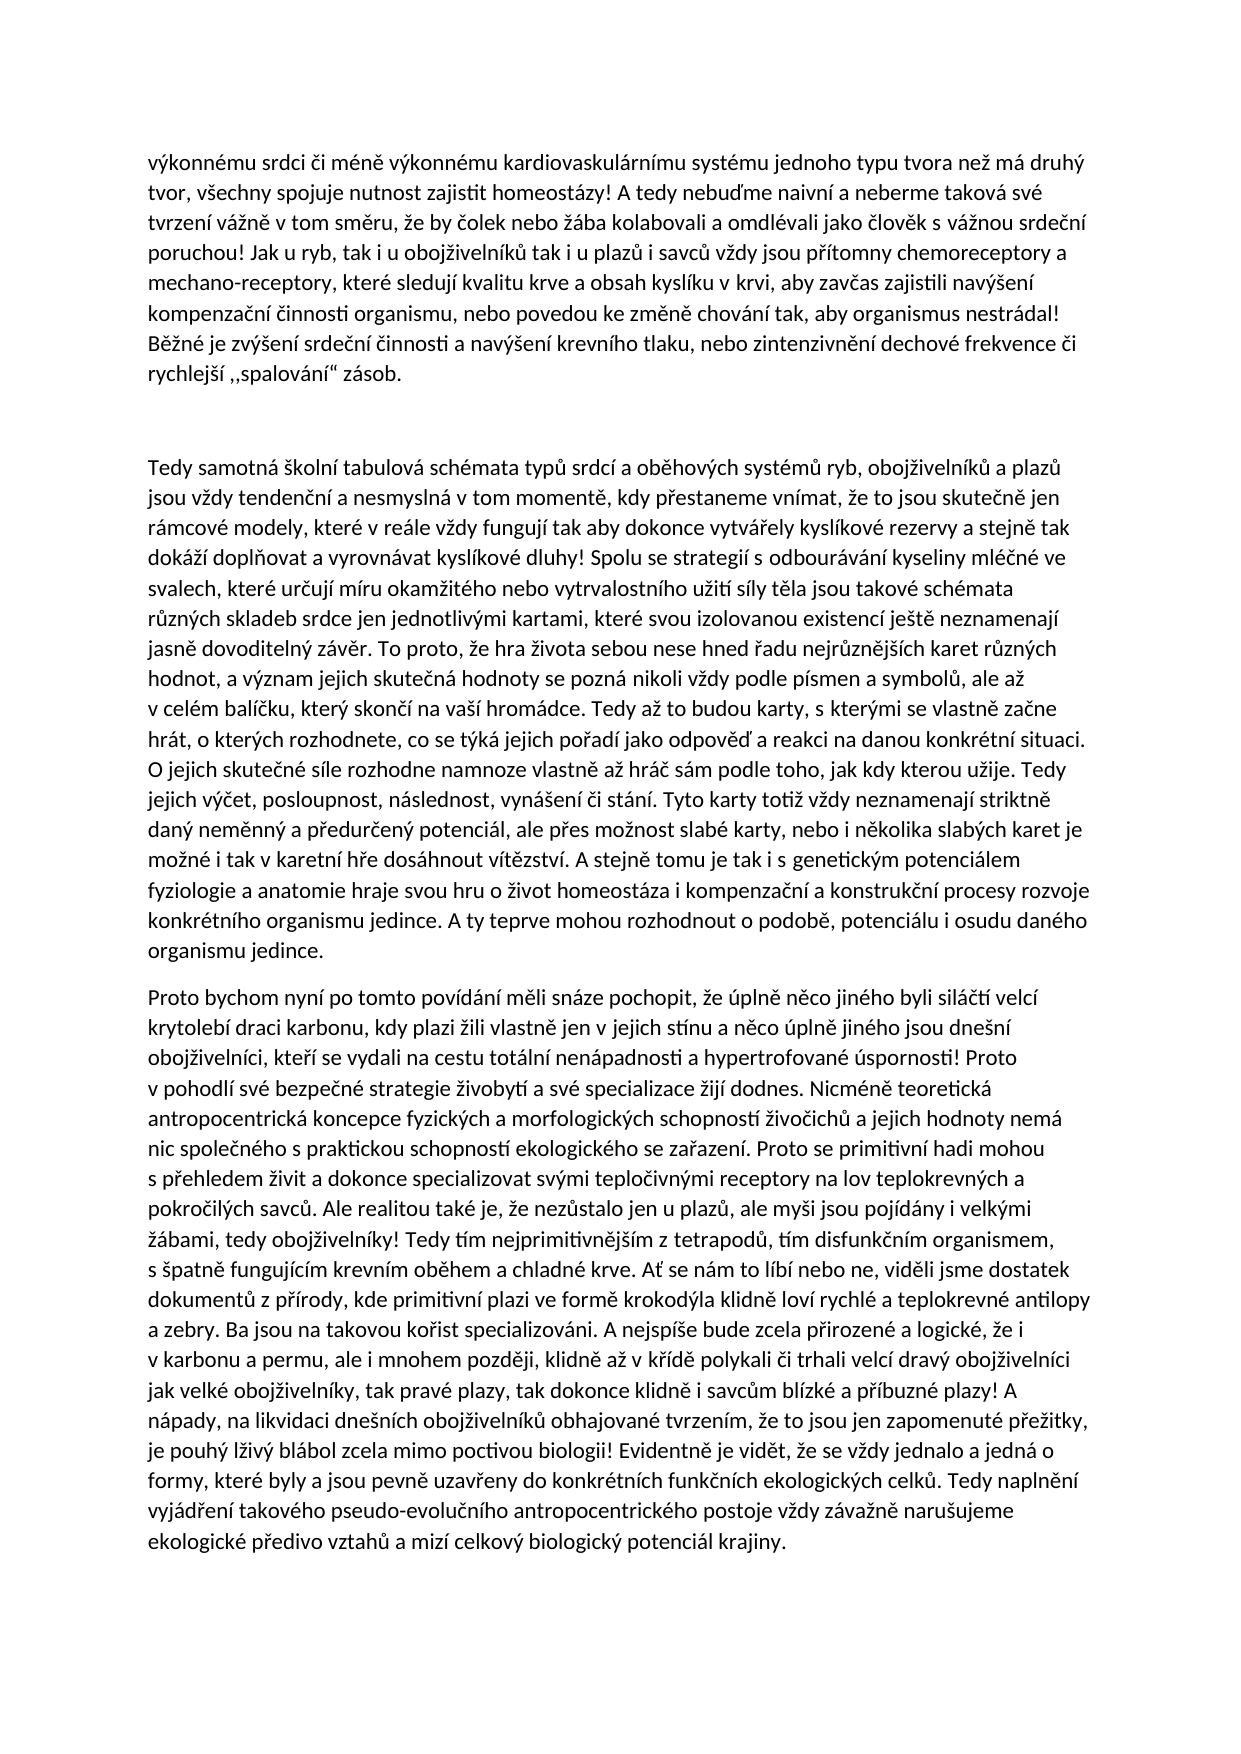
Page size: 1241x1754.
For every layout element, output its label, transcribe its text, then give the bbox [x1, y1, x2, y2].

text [148, 148, 1093, 387]
text Proto bychom nyní po tomto povídání měli snáze pochopit, že úplně něco jiného byli siláčtí velcí krytolebí draci karbonu, kdy plazi žili vlastně jen v jejich stínu a něco úplně jiného jsou dnešní obojživelníci, kteří se vydali na cestu totální nenápadnosti a hypertrofované úspornosti! Proto v pohodlí své bezpečné strategie živobytí a své specializace žijí dodnes. Nicméně teoretická antropocentrická koncepce fyzických a morfologických schopností živočichů a jejich hodnoty nemá nic společného s praktickou schopností ekologického se zařazení. Proto se primitivní hadi mohou s přehledem živit a dokonce specializovat svými tepločivnými receptory na lov teplokrevných a pokročilých savců. Ale realitou také je, že nezůstalo jen u plazů, ale myši jsou pojídány i velkými žábami, tedy obojživelníky! Tedy tím nejprimitivnějším z tetrapodů, tím disfunkčním organismem, s špatně fungujícím krevním oběhem a chladné krve. Ať se nám to líbí nebo ne, viděli jsme dostatek dokumentů z přírody, kde primitivní plazi ve formě krokodýla klidně loví rychlé a teplokrevné antilopy a zebry. Ba jsou na takovou kořist specializováni. A nejspíše bude zcela přirozené a logické, že i v karbonu a permu, ale i mnohem později, klidně až v křídě polykali či trhali velcí dravý obojživelníci jak velké obojživelníky, tak pravé plazy, tak dokonce klidně i savcům blízké a příbuzné plazy! A nápady, na likvidaci dnešních obojživelníků obhajované tvrzením, že to jsou jen zapomenuté přežitky, je pouhý lživý blábol zcela mimo poctivou biologii! Evidentně je vidět, že se vždy jednalo a jedná o formy, které byly a jsou pevně uzavřeny do konkrétních funkčních ekologických celků. Tedy naplnění vyjádření takového pseudo-evolučního antropocentrického postoje vždy závažně narušujeme ekologické předivo vztahů a mizí celkový biologický potenciál krajiny. [148, 983, 1093, 1555]
text Tedy samotná školní tabulová schémata typů srdcí a oběhových systémů ryb, obojživelníků a plazů jsou vždy tendenční a nesmyslná v tom momentě, kdy přestaneme vnímat, že to jsou skutečně jen rámcové modely, které v reále vždy fungují tak aby dokonce vytvářely kyslíkové rezervy a stejně tak dokáží doplňovat a vyrovnávat kyslíkové dluhy! Spolu se strategií s odbourávání kyseliny mléčné ve svalech, které určují míru okamžitého nebo vytrvalostního užití síly těla jsou takové schémata různých skladeb srdce jen jednotlivými kartami, které svou izolovanou existencí ještě neznamenají jasně dovoditelný závěr. To proto, že hra života sebou nese hned řadu nejrůznějších karet různých hodnot, a význam jejich skutečná hodnoty se pozná nikoli vždy podle písmen a symbolů, ale až v celém balíčku, který skončí na vaší hromádce. Tedy až to budou karty, s kterými se vlastně začne hrát, o kterých rozhodnete, co se týká jejich pořadí jako odpověď a reakci na danou konkrétní situaci. O jejich skutečné síle rozhodne namnoze vlastně až hráč sám podle toho, jak kdy kterou užije. Tedy jejich výčet, posloupnost, následnost, vynášení či stání. Tyto karty totiž vždy neznamenají striktně daný neměnný a předurčený potenciál, ale přes možnost slabé karty, nebo i několika slabých karet je možné i tak v karetní hře dosáhnout vítězství. A stejně tomu je tak i s genetickým potenciálem fyziologie a anatomie hraje svou hru o život homeostáza i kompenzační a konstrukční procesy rozvoje konkrétního organismu jedince. A ty teprve mohou rozhodnout o podobě, potenciálu i osudu daného organismu jedince. [148, 453, 1093, 964]
